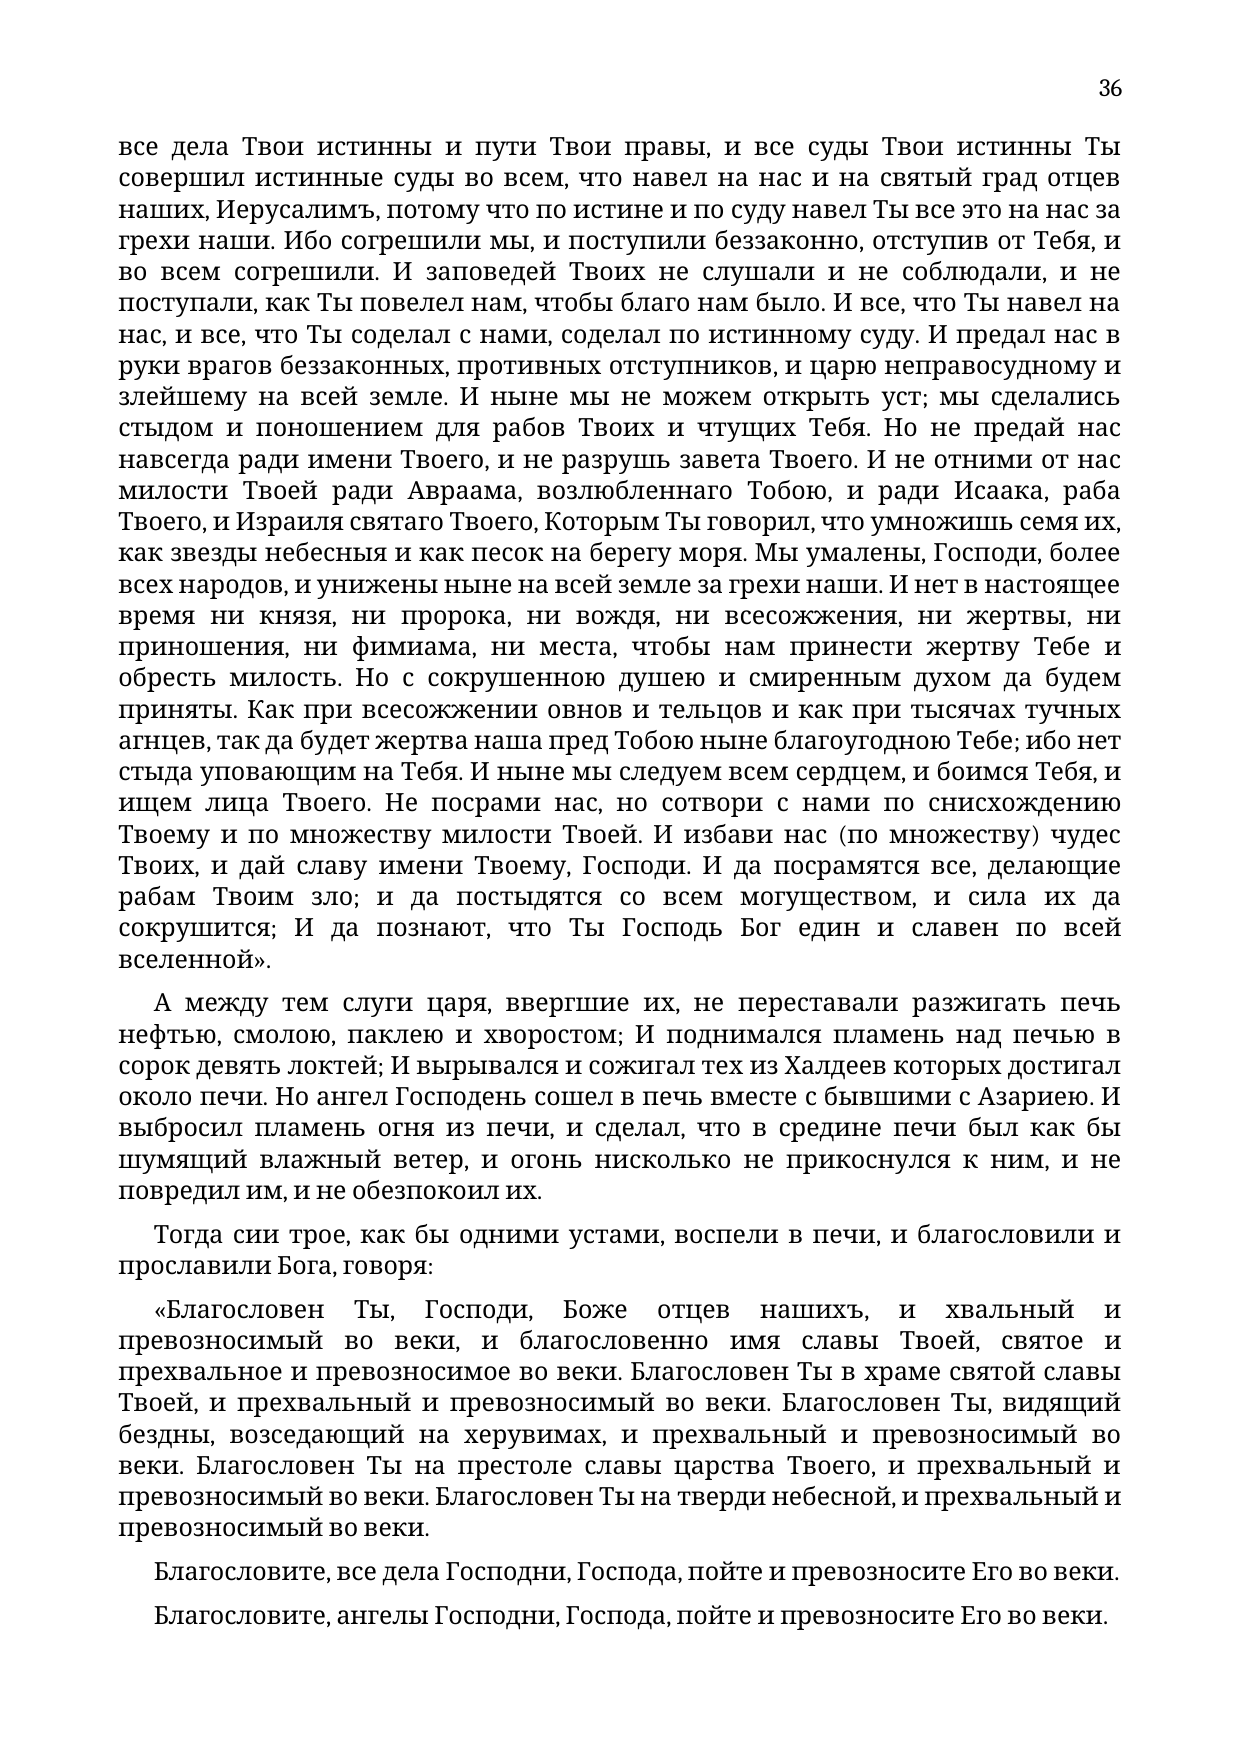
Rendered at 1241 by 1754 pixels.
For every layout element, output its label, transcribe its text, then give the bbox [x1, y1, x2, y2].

text Тогда сии трое, как бы одними устами, воспели в печи, и благословили и прославили Бога, говоря: [118, 1218, 1122, 1281]
text Благословите, ангелы Господни, Господа, пойте и превозносите Его во веки. [118, 1599, 1122, 1631]
text «Благословен Ты, Господи, Боже отцев нашихъ, и хвальный и превозносимый во веки, и благословенно имя славы Твоей, святое и прехвальное и превозносимое во веки. Благословен Ты в храме святой славы Твоей, и прехвальный и превозносимый во веки. Благословен Ты, видящий бездны, возседающий на херувимах, и прехвальный и превозносимый во веки. Благословен Ты на престоле славы царства Твоего, и прехвальный и превозносимый во веки. Благословен Ты на тверди небесной, и прехвальный и превозносимый во веки. [118, 1293, 1122, 1543]
text А между тем слуги царя, ввергшие их, не переставали разжигать печь нефтью, смолою, паклею и хворостом; И поднимался пламень над печью в сорок девять локтей; И вырывался и сожигал тех из Халдеев которых достигал около печи. Но ангел Господень сошел в печь вместе с бывшими с Азариею. И выбросил пламень огня из печи, и сделал, что в средине печи был как бы шумящий влажный ветер, и огонь нисколько не прикоснулся к ним, и не повредил им, и не обезпокоил их. [118, 987, 1122, 1206]
text Благословите, все дела Господни, Господа, пойте и превозносите Его во веки. [118, 1556, 1122, 1587]
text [118, 131, 1122, 974]
